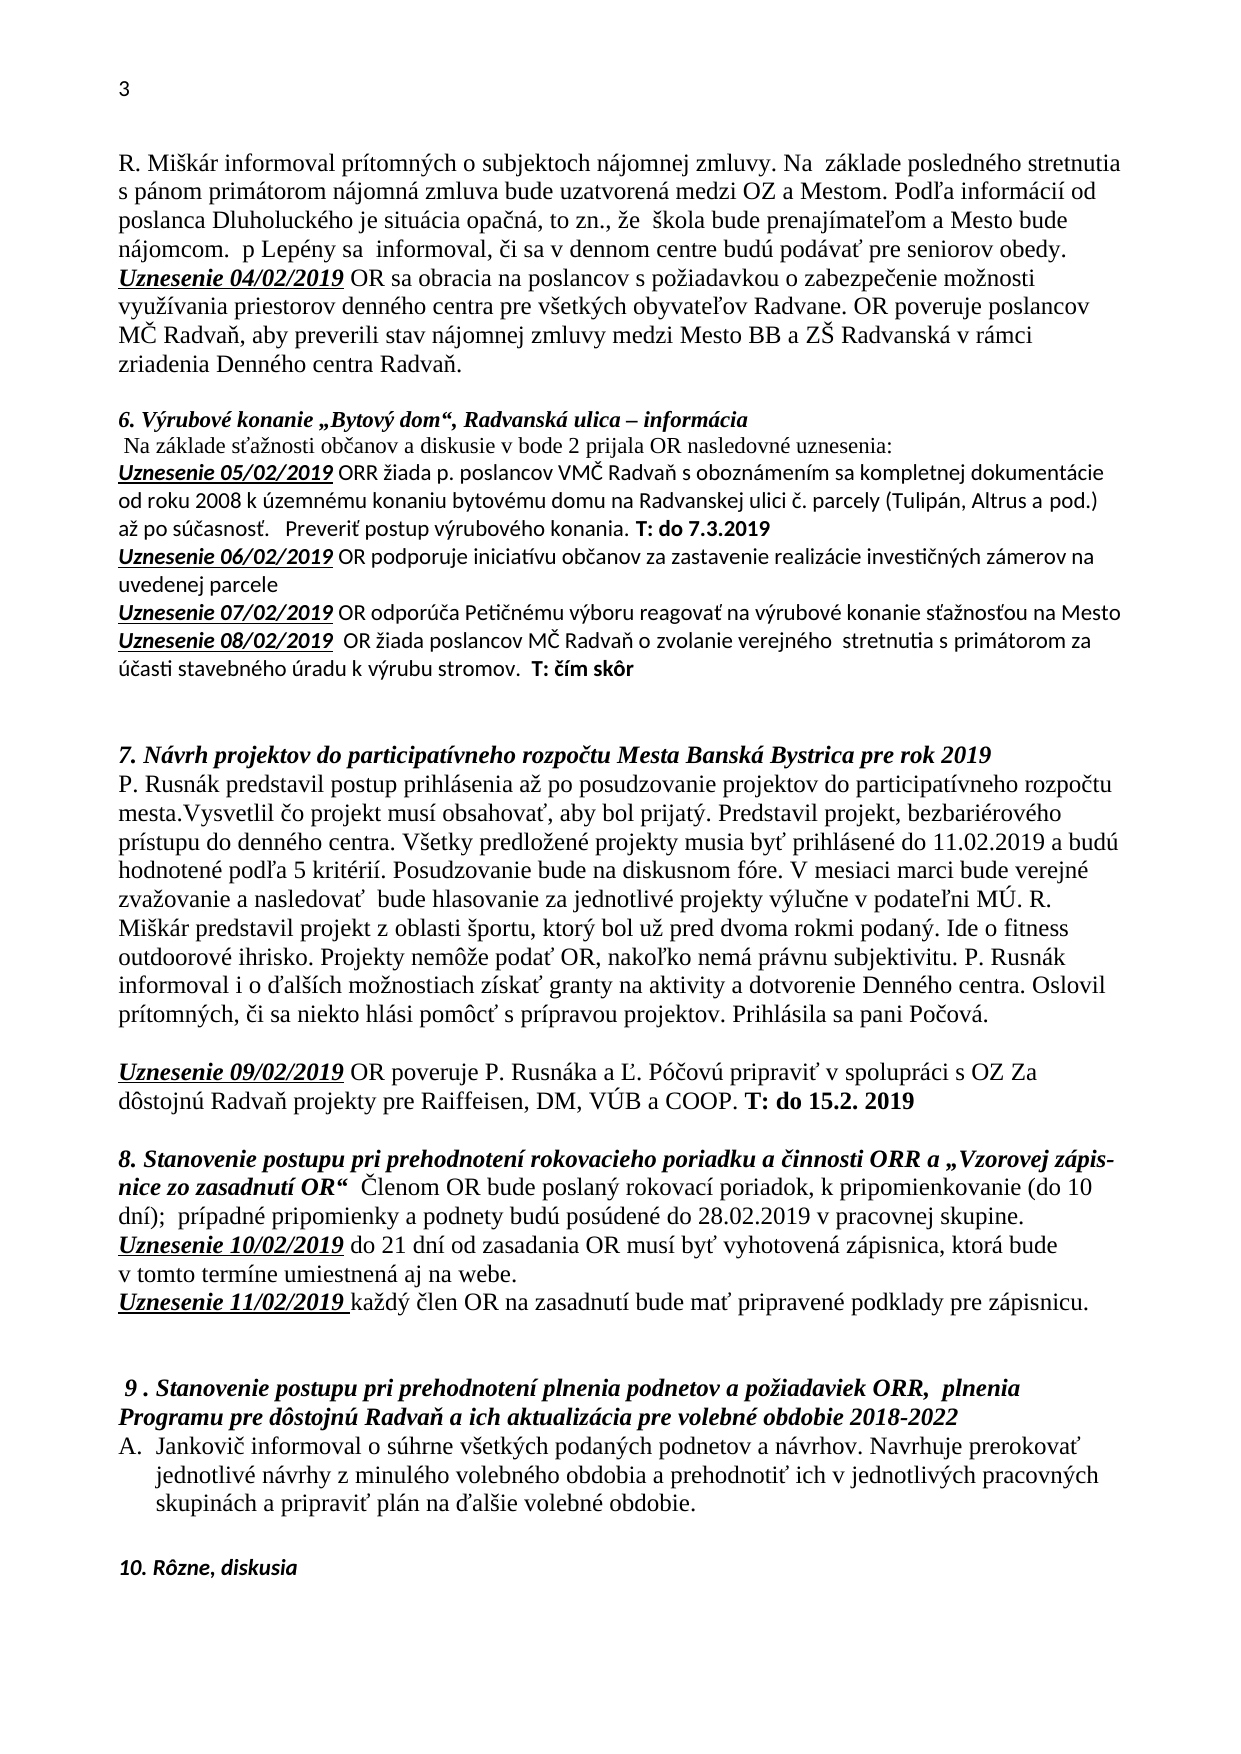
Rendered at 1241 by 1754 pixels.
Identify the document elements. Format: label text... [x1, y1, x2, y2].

list Jankovič informoval o súhrne všetkých podaných podnetov a návrhov. Navrhuje prerokovať jednotlivé návrhy z minulého volebného obdobia a prehodnotiť ich v jednotlivých pracovných skupinách a pripraviť plán na ďalšie volebné obdobie. [118, 1431, 1122, 1517]
text Uznesenie 08/02/2019 OR žiada poslancov MČ Radvaň o zvolanie verejného stretnutia s primátorom za účasti stavebného úradu k výrubu stromov. T: čím skôr [118, 626, 1122, 682]
text Na základe sťažnosti občanov a diskusie v bode 2 prijala OR nasledovné uznesenia: [118, 432, 1122, 458]
text 7. Návrh projektov do participatívneho rozpočtu Mesta Banská Bystrica pre rok 2019 P. Rusnák predstavil postup prihlásenia až po posudzovanie projektov do participatívneho rozpočtu mesta.Vysvetlil čo projekt musí obsahovať, aby bol prijatý. Predstavil projekt, bezbariérového prístupu do denného centra. Všetky predložené projekty musia byť prihlásené do 11.02.2019 a budú hodnotené podľa 5 kritérií. Posudzovanie bude na diskusnom fóre. V mesiaci marci bude verejné zvažovanie a nasledovať bude hlasovanie za jednotlivé projekty výlučne v podateľni MÚ. R. Miškár predstavil projekt z oblasti športu, ktorý bol už pred dvoma rokmi podaný. Ide o fitness outdoorové ihrisko. Projekty nemôže podať OR, nakoľko nemá právnu subjektivitu. P. Rusnák informoval i o ďalších možnostiach získať granty na aktivity a dotvorenie Denného centra. Oslovil prítomných, či sa niekto hlási pomôcť s prípravou projektov. Prihlásila sa pani Počová. [118, 712, 1122, 1028]
text 9 . Stanovenie postupu pri prehodnotení plnenia podnetov a požiadaviek ORR, plnenia Programu pre dôstojnú Radvaň a ich aktualizácia pre volebné obdobie 2018-2022 [118, 1373, 1122, 1431]
text Uznesenie 09/02/2019 OR poveruje P. Rusnáka a Ľ. Póčovú pripraviť v spolupráci s OZ Za dôstojnú Radvaň projekty pre Raiffeisen, DM, VÚB a COOP. T: do 15.2. 2019 [118, 1057, 1122, 1114]
text R. Miškár informoval prítomných o subjektoch nájomnej zmluvy. Na základe posledného stretnutia s pánom primátorom nájomná zmluva bude uzatvorená medzi OZ a Mestom. Podľa informácií od poslanca Dluholuckého je situácia opačná, to zn., že škola bude prenajímateľom a Mesto bude nájomcom. p Lepény sa informoval, či sa v dennom centre budú podávať pre seniorov obedy. Uznesenie 04/02/2019 OR sa obracia na poslancov s požiadavkou o zabezpečenie možnosti využívania priestorov denného centra pre všetkých obyvateľov Radvane. OR poveruje poslancov MČ Radvaň, aby preverili stav nájomnej zmluvy medzi Mesto BB a ZŠ Radvanská v rámci zriadenia Denného centra Radvaň. [118, 148, 1122, 378]
text 8. Stanovenie postupu pri prehodnotení rokovacieho poriadku a činnosti ORR a „Vzorovej zápis- nice zo zasadnutí OR“ Členom OR bude poslaný rokovací poriadok, k pripomienkovanie (do 10 dní); prípadné pripomienky a podnety budú posúdené do 28.02.2019 v pracovnej skupine. Uznesenie 10/02/2019 do 21 dní od zasadania OR musí byť vyhotovená zápisnica, ktorá bude v tomto termíne umiestnená aj na webe. Uznesenie 11/02/2019 každý člen OR na zasadnutí bude mať pripravené podklady pre zápisnicu. [118, 1144, 1122, 1316]
text Uznesenie 05/02/2019 ORR žiada p. poslancov VMČ Radvaň s oboznámením sa kompletnej dokumentácie od roku 2008 k územnému konaniu bytovému domu na Radvanskej ulici č. parcely (Tulipán, Altrus a pod.) až po súčasnosť. Preveriť postup výrubového konania. T: do 7.3.2019 Uznesenie 06/02/2019 OR podporuje iniciatívu občanov za zastavenie realizácie investičných zámerov na uvedenej parcele [118, 458, 1122, 598]
text Uznesenie 07/02/2019 OR odporúča Petičnému výboru reagovať na výrubové konanie sťažnosťou na Mesto [118, 598, 1122, 626]
text 6. Výrubové konanie „Bytový dom“, Radvanská ulica – informácia [118, 406, 1122, 432]
text 10. Rôzne, diskusia [118, 1553, 1122, 1582]
